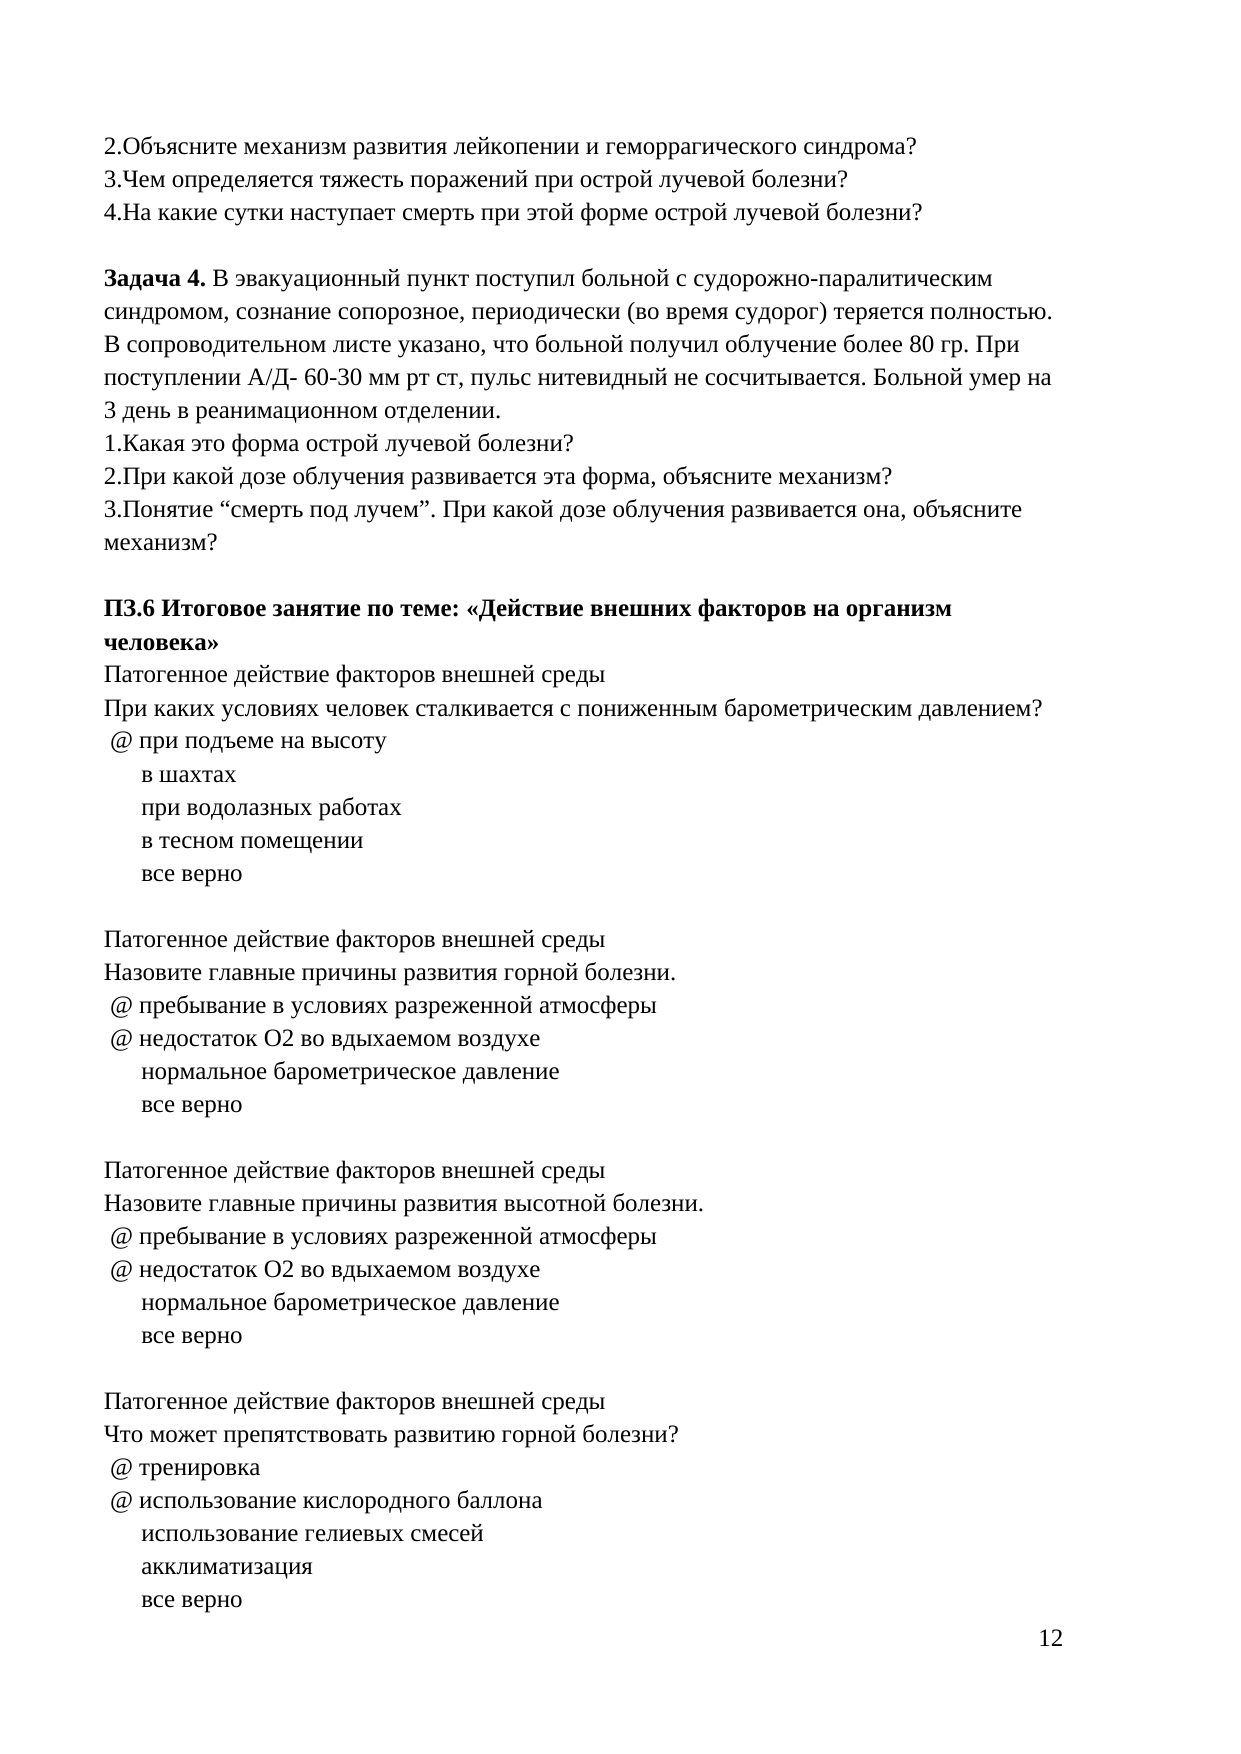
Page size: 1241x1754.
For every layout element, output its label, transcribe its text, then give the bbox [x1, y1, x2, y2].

text при водолазных работах [103, 792, 1063, 820]
text @ использование кислородного баллона [103, 1485, 1063, 1514]
text @ при подъеме на высоту [103, 726, 1063, 754]
text акклиматизация [103, 1551, 1063, 1580]
text в шахтах [103, 759, 1063, 787]
text в тесном помещении [103, 825, 1063, 853]
text Патогенное действие факторов внешней среды [103, 1155, 1063, 1184]
text 3.Понятие “смерть под лучем”. При какой дозе облучения развивается она, объясните механизм? [103, 494, 1063, 556]
text использование гелиевых смесей [103, 1518, 1063, 1547]
text все верно [103, 1320, 1063, 1349]
text Назовите главные причины развития высотной болезни. [103, 1188, 1063, 1217]
text ПЗ.6 Итоговое занятие по теме: «Действие внешних факторов на организм человека» [103, 593, 1063, 655]
text @ недостаток О2 во вдыхаемом воздухе [103, 1023, 1063, 1052]
text 2.Объясните механизм развития лейкопении и геморрагического синдрома? [103, 131, 1063, 160]
text @ тренировка [103, 1452, 1063, 1481]
text все верно [103, 858, 1063, 886]
text нормальное барометрическое давление [103, 1056, 1063, 1084]
text Патогенное действие факторов внешней среды [103, 659, 1063, 688]
text нормальное барометрическое давление [103, 1287, 1063, 1316]
text Патогенное действие факторов внешней среды [103, 924, 1063, 952]
text все верно [103, 1089, 1063, 1118]
text @ пребывание в условиях разреженной атмосферы [103, 990, 1063, 1018]
text @ пребывание в условиях разреженной атмосферы [103, 1221, 1063, 1250]
text При каких условиях человек сталкивается с пониженным барометрическим давлением? [103, 693, 1063, 721]
text @ недостаток О2 во вдыхаемом воздухе [103, 1254, 1063, 1283]
text Назовите главные причины развития горной болезни. [103, 957, 1063, 986]
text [103, 1386, 1063, 1415]
text 2.При какой дозе облучения развивается эта форма, объясните механизм? [103, 461, 1063, 490]
text Что может препятствовать развитию горной болезни? [103, 1419, 1063, 1448]
text 1.Какая это форма острой лучевой болезни? [103, 428, 1063, 457]
text 4.На какие сутки наступает смерть при этой форме острой лучевой болезни? [103, 197, 1063, 226]
text все верно [103, 1584, 1063, 1613]
text Задача 4. В эвакуационный пункт поступил больной с судорожно-паралитическим синдромом, сознание сопорозное, периодически (во время судорог) теряется полностью. В сопроводительном листе указано, что больной получил облучение более 80 гр. При поступлении А/Д- 60-30 мм рт ст, пульс нитевидный не сосчитывается. Больной умер на 3 день в реанимационном отделении. [103, 263, 1063, 424]
text 3.Чем определяется тяжесть поражений при острой лучевой болезни? [103, 164, 1063, 193]
